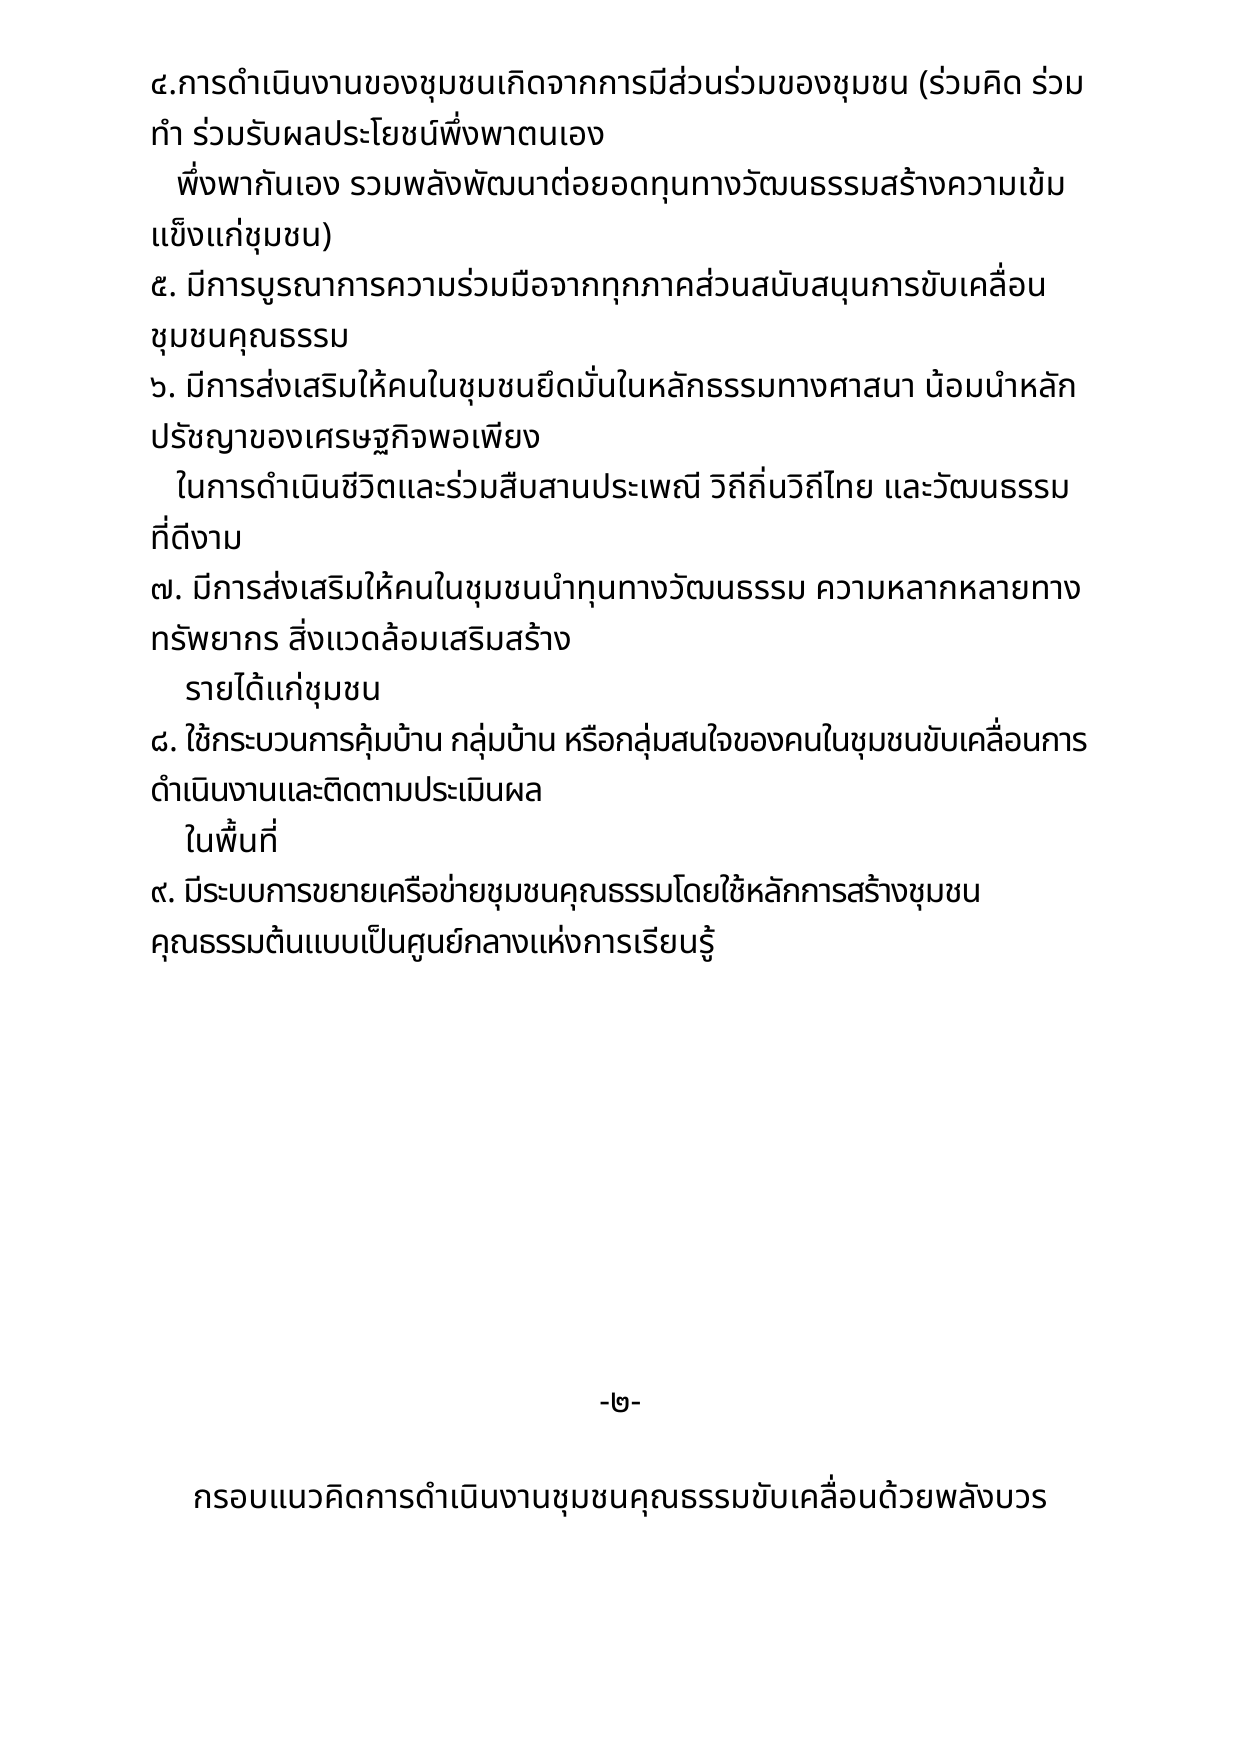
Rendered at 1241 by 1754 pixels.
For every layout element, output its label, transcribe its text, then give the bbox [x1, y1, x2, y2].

text ๕. มีการบูรณาการความร่วมมือจากทุกภาคส่วนสนับสนุนการขับเคลื่อนชุมชนคุณธรรม [150, 261, 1090, 362]
text ๙. มีระบบการขยายเครือข่ายชุมชนคุณธรรมโดยใช้หลักการสร้างชุมชนคุณธรรมต้นแบบเป็นศูนย์กลางแห่งการเรียนรู้ [150, 867, 1090, 968]
text พึ่งพากันเอง รวมพลังพัฒนาต่อยอดทุนทางวัฒนธรรมสร้างความเข้มแข็งแก่ชุมชน) [150, 160, 1090, 261]
text ๗. มีการส่งเสริมให้คนในชุมชนนำทุนทางวัฒนธรรม ความหลากหลายทางทรัพยากร สิ่งแวดล้อมเสริมสร้าง [150, 564, 1090, 665]
text ๘. ใช้กระบวนการคุ้มบ้าน กลุ่มบ้าน หรือกลุ่มสนใจของคนในชุมชนขับเคลื่อนการดำเนินงานและติดตามประเมินผล [150, 716, 1090, 817]
text ๔.การดำเนินงานของชุมชนเกิดจากการมีส่วนร่วมของชุมชน (ร่วมคิด ร่วมทำ ร่วมรับผลประโยชน์พึ่งพาตนเอง [150, 59, 1090, 160]
text กรอบแนวคิดการดำเนินงานชุมชนคุณธรรมขับเคลื่อนด้วยพลังบวร [150, 1473, 1090, 1523]
text ในการดำเนินชีวิตและร่วมสืบสานประเพณี วิถีถิ่นวิถีไทย และวัฒนธรรมที่ดีงาม [150, 463, 1090, 564]
text รายได้แก่ชุมชน [150, 665, 1090, 716]
text -๒- [150, 1377, 1090, 1427]
text ในพื้นที่ [150, 817, 1090, 867]
text ๖. มีการส่งเสริมให้คนในชุมชนยึดมั่นในหลักธรรมทางศาสนา น้อมนำหลักปรัชญาของเศรษฐกิจพอเพียง [150, 362, 1090, 463]
